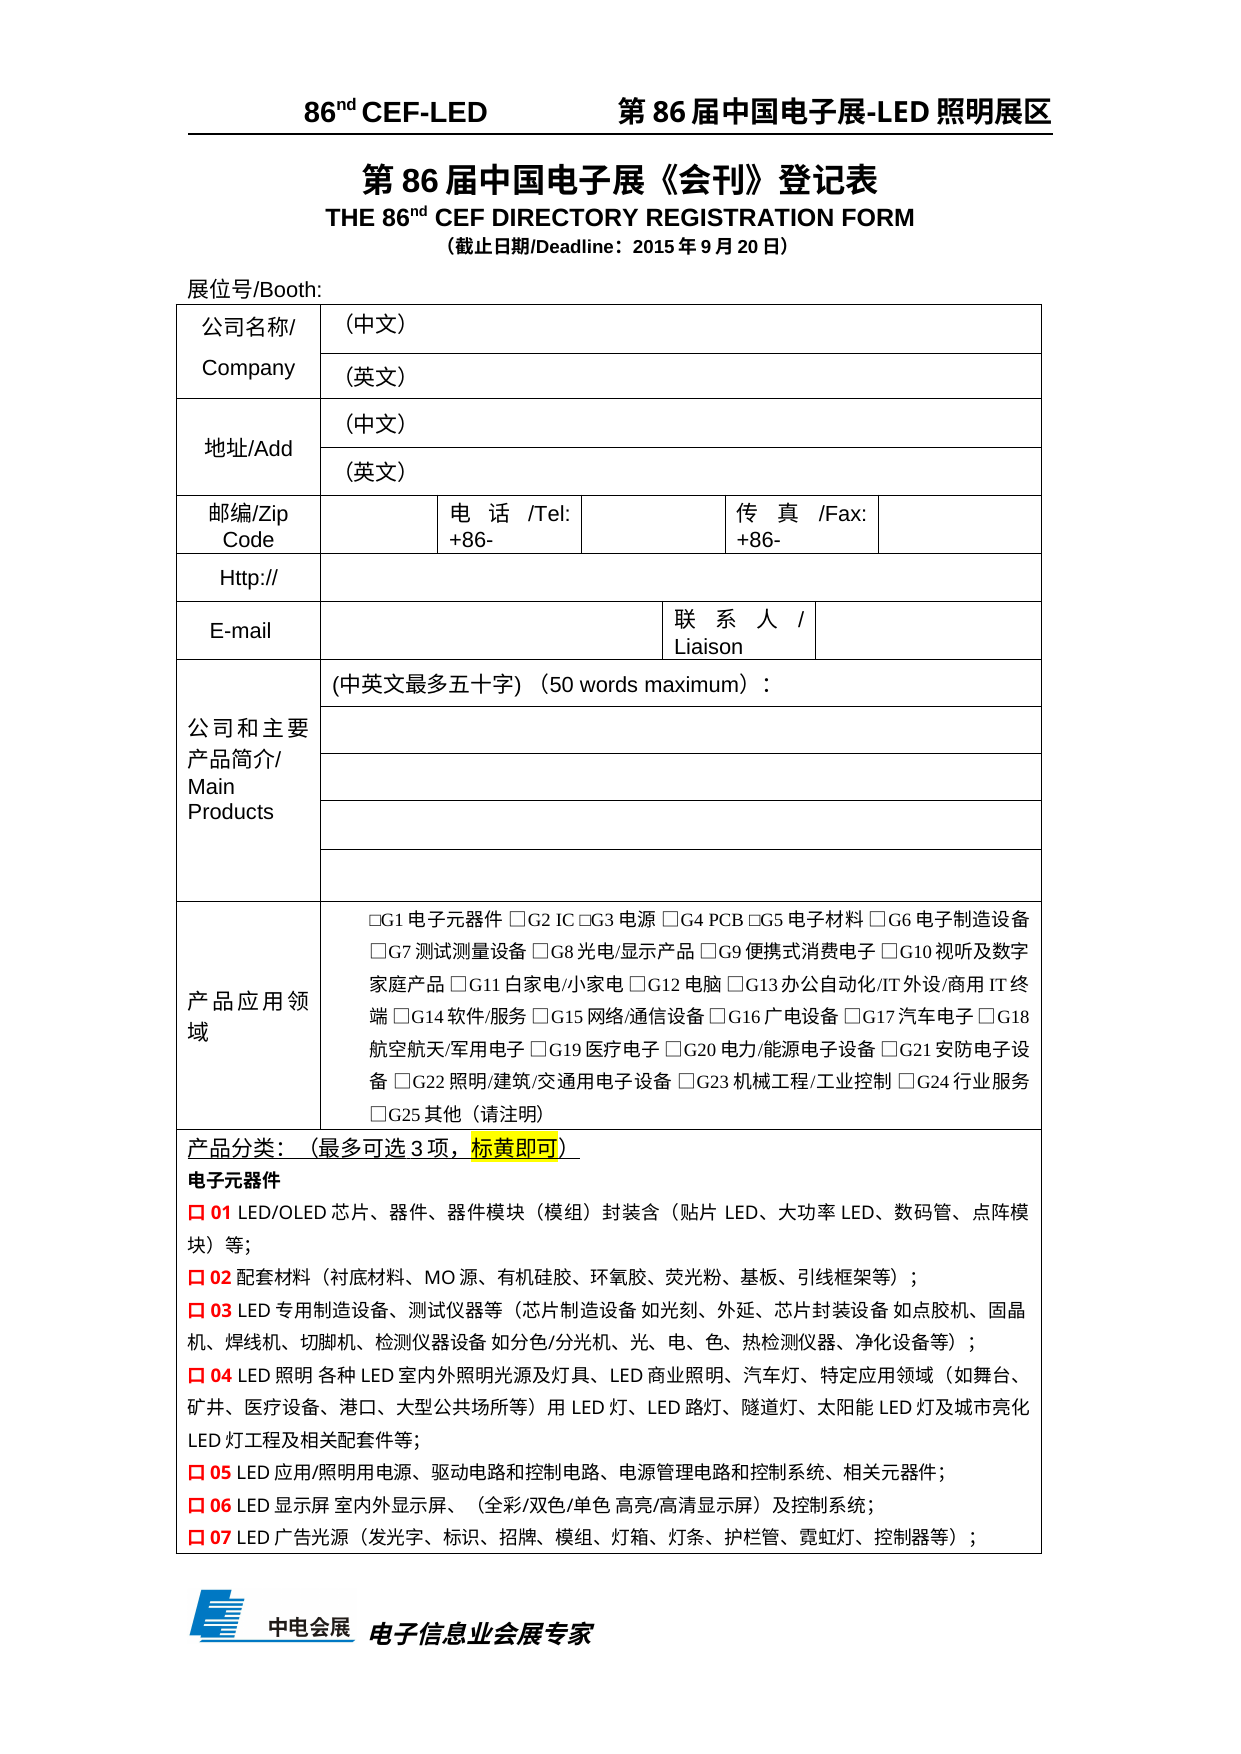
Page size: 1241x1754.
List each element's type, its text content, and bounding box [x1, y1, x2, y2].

table_cell [321, 850, 1041, 901]
table_cell 传真/Fax:+86- [726, 496, 878, 552]
table_cell [879, 496, 1041, 552]
table_cell [321, 554, 1041, 601]
table_cell [321, 496, 437, 552]
table_header 公司名称/Company [177, 305, 320, 398]
table_cell (中英文最多五十字) （50 words maximum）： [321, 660, 1041, 706]
table_cell □G1电子元器件 □G2 IC □G3电源 □G4 PCB □G5电子材料 □G6电子制造设备□G7测试测量设备 □G8光电/显示产品 □G9便携式消费电子 □G10视听及数字家庭产品 □G11白家电/小家电 □G12电脑 □G13办公自动化/IT外设/商用IT终端 □G14软件/服务 □G15网络/通信设备 □G16广电设备 □G17汽车电子 □G18航空航天/军用电子 □G19医疗电子 □G20电力/能源电子设备 □G21安防电子设备 □G22照明/建筑/交通用电子设备 □G23机械工程/工业控制 □G24行业服务 □G25其他（请注明） [321, 902, 1041, 1129]
table_cell [321, 602, 662, 659]
table_cell 地址/Add [177, 399, 320, 494]
table_cell 电话/Tel:+86- [438, 496, 581, 552]
text 展位号/Booth: [187, 272, 1042, 304]
table_header （中文） [321, 305, 1041, 353]
table_cell [321, 754, 1041, 800]
table_cell [582, 496, 725, 552]
table_cell 产品应用领域 [177, 902, 320, 1129]
table_cell （英文） [321, 448, 1041, 494]
table_cell 联系人/Liaison [663, 602, 815, 659]
text 第86届中国电子展《会刊》登记表 [187, 154, 1053, 202]
table_cell E-mail [177, 602, 320, 659]
table_cell 公司和主要产品简介/ Main Products [177, 660, 320, 901]
table_cell [321, 801, 1041, 849]
table_cell [816, 602, 1041, 659]
table_cell （英文） [321, 354, 1041, 398]
table_cell [321, 707, 1041, 753]
picture [187, 1588, 357, 1644]
table_cell （中文） [321, 399, 1041, 447]
text THE 86nd CEF DIRECTORY REGISTRATION FORM [187, 202, 1053, 231]
table_cell Http:// [177, 554, 320, 601]
table_cell 邮编/Zip Code [177, 496, 320, 552]
text （截止日期/Deadline：2015年9月20日） [187, 231, 1048, 258]
